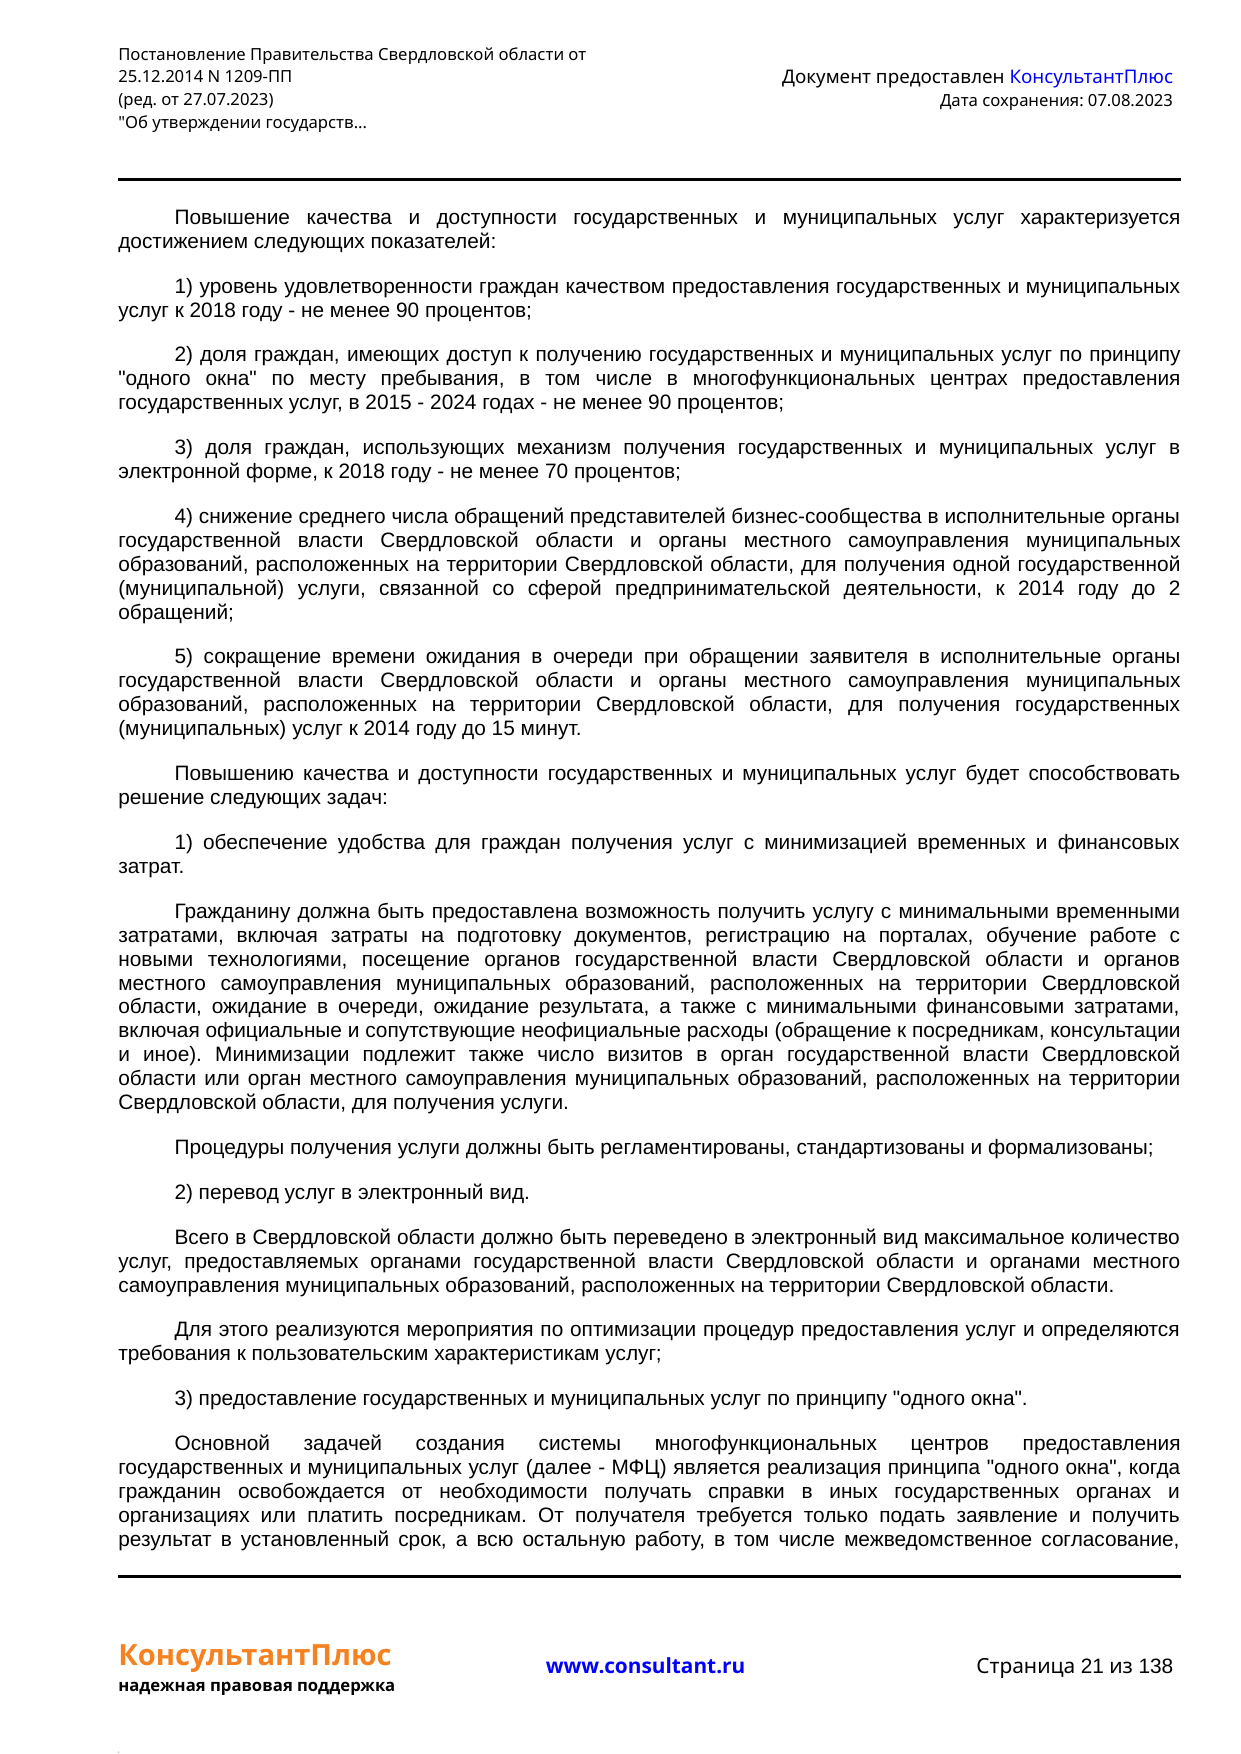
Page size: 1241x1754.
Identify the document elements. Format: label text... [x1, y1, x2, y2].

text Повышению качества и доступности государственных и муниципальных услуг будет способствовать решение следующих задач: [118, 761, 1181, 809]
text 1) обеспечение удобства для граждан получения услуг с минимизацией временных и финансовых затрат. [118, 830, 1181, 878]
text 3) предоставление государственных и муниципальных услуг по принципу "одного окна". [118, 1386, 1181, 1410]
text Для этого реализуются мероприятия по оптимизации процедур предоставления услуг и определяются требования к пользовательским характеристикам услуг; [118, 1317, 1181, 1365]
text Повышение качества и доступности государственных и муниципальных услуг характеризуется достижением следующих показателей: [118, 205, 1181, 253]
text 2) перевод услуг в электронный вид. [118, 1180, 1181, 1204]
text 1) уровень удовлетворенности граждан качеством предоставления государственных и муниципальных услуг к 2018 году - не менее 90 процентов; [118, 273, 1181, 321]
text Гражданину должна быть предоставлена возможность получить услугу с минимальными временными затратами, включая затраты на подготовку документов, регистрацию на порталах, обучение работе с новыми технологиями, посещение органов государственной власти Свердловской области и органов местного самоуправления муниципальных образований, расположенных на территории Свердловской области, ожидание в очереди, ожидание результата, а также с минимальными финансовыми затратами, включая официальные и сопутствующие неофициальные расходы (обращение к посредникам, консультации и иное). Минимизации подлежит также число визитов в орган государственной власти Свердловской области или орган местного самоуправления муниципальных образований, расположенных на территории Свердловской области, для получения услуги. [118, 898, 1181, 1114]
text Всего в Свердловской области должно быть переведено в электронный вид максимальное количество услуг, предоставляемых органами государственной власти Свердловской области и органами местного самоуправления муниципальных образований, расположенных на территории Свердловской области. [118, 1224, 1181, 1296]
text Процедуры получения услуги должны быть регламентированы, стандартизованы и формализованы; [118, 1135, 1181, 1159]
text 5) сокращение времени ожидания в очереди при обращении заявителя в исполнительные органы государственной власти Свердловской области и органы местного самоуправления муниципальных образований, расположенных на территории Свердловской области, для получения государственных (муниципальных) услуг к 2014 году до 15 минут. [118, 644, 1181, 740]
text 3) доля граждан, использующих механизм получения государственных и муниципальных услуг в электронной форме, к 2018 году - не менее 70 процентов; [118, 435, 1181, 483]
text 4) снижение среднего числа обращений представителей бизнес-сообщества в исполнительные органы государственной власти Свердловской области и органы местного самоуправления муниципальных образований, расположенных на территории Свердловской области, для получения одной государственной (муниципальной) услуги, связанной со сферой предпринимательской деятельности, к 2014 году до 2 обращений; [118, 504, 1181, 623]
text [118, 1431, 1181, 1551]
text 2) доля граждан, имеющих доступ к получению государственных и муниципальных услуг по принципу "одного окна" по месту пребывания, в том числе в многофункциональных центрах предоставления государственных услуг, в 2015 - 2024 годах - не менее 90 процентов; [118, 342, 1181, 414]
